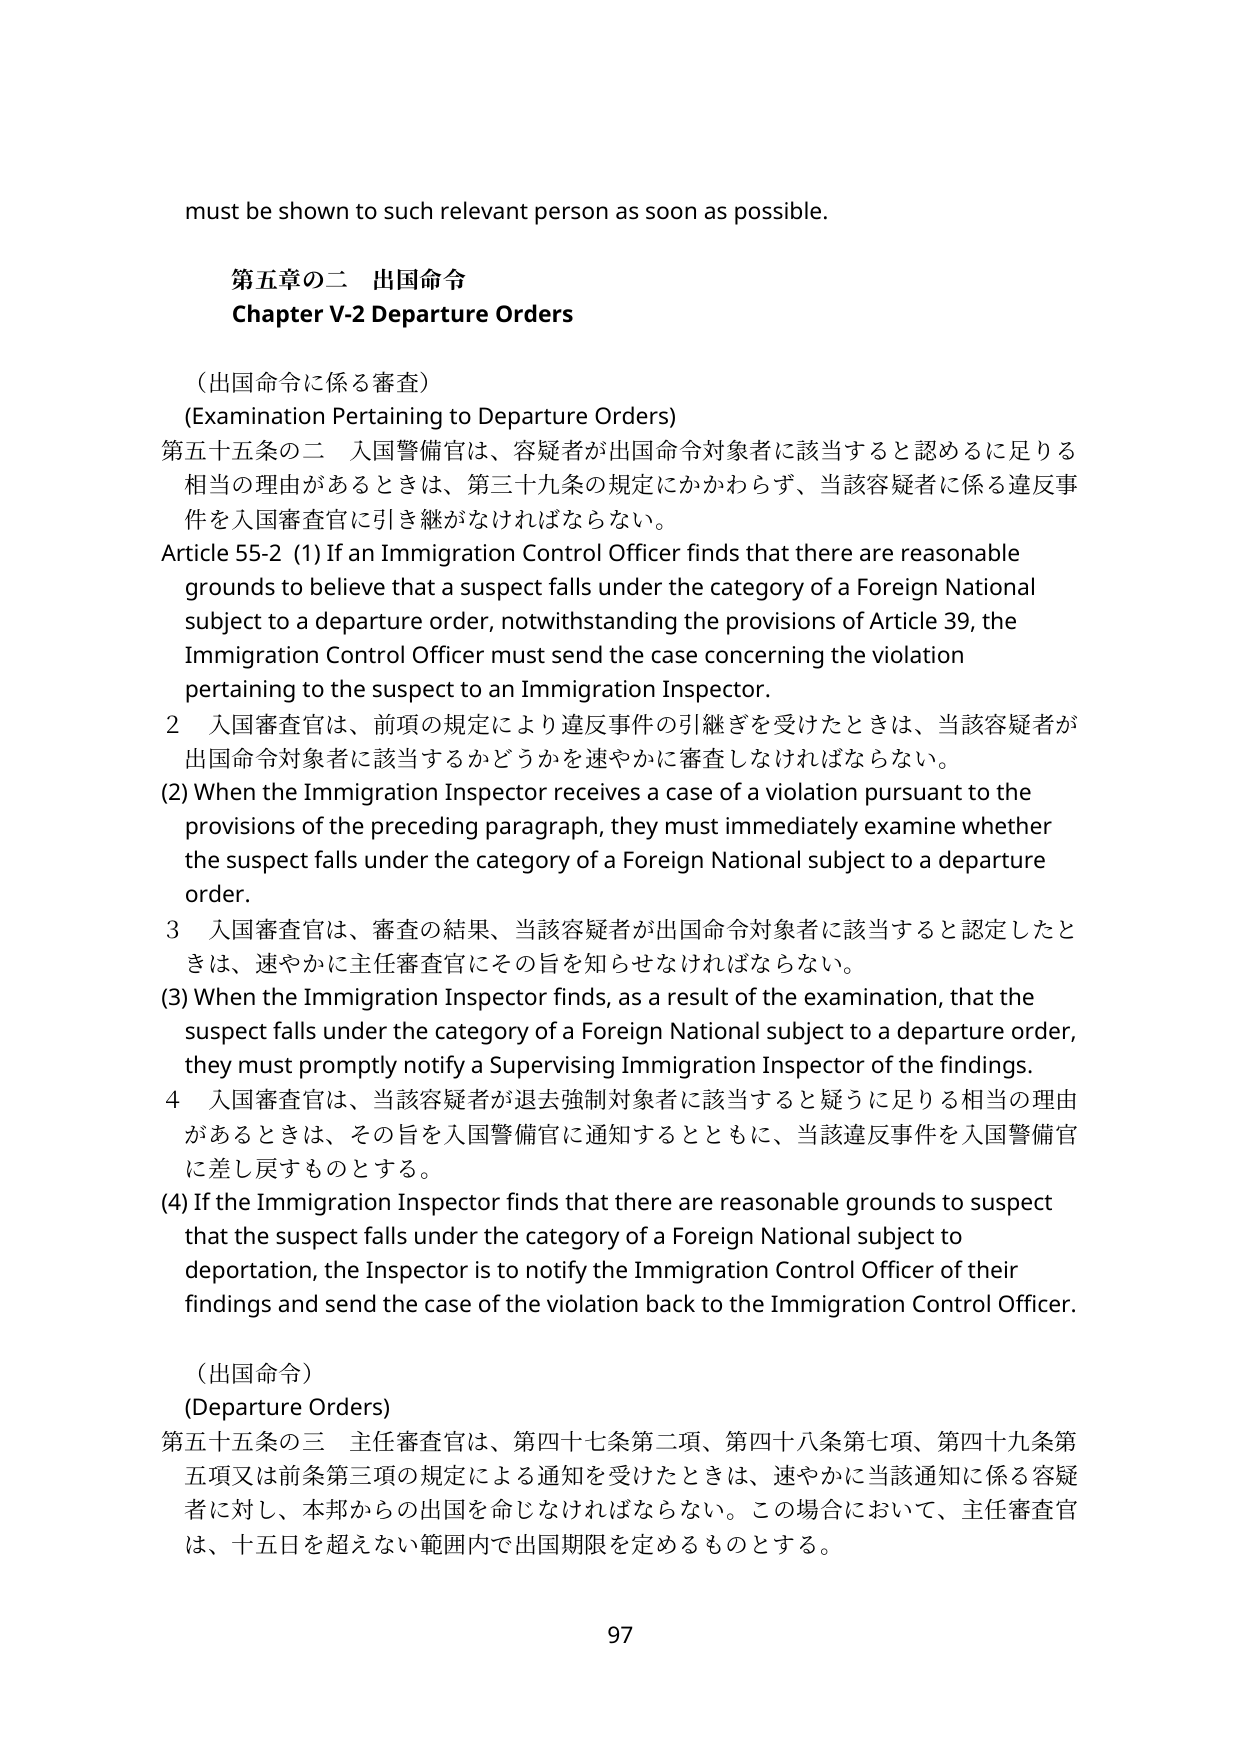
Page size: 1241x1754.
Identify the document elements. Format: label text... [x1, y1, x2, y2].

text ３ 入国審査官は、審査の結果、当該容疑者が出国命令対象者に該当すると認定したときは、速やかに主任審査官にその旨を知らせなければならない。 [161, 911, 1079, 979]
text ２ 入国審査官は、前項の規定により違反事件の引継ぎを受けたときは、当該容疑者が出国命令対象者に該当するかどうかを速やかに審査しなければならない。 [161, 706, 1079, 774]
text ４ 入国審査官は、当該容疑者が退去強制対象者に該当すると疑うに足りる相当の理由があるときは、その旨を入国警備官に通知するとともに、当該違反事件を入国警備官に差し戻すものとする。 [161, 1082, 1079, 1184]
text 第五十五条の三 主任審査官は、第四十七条第二項、第四十八条第七項、第四十九条第五項又は前条第三項の規定による通知を受けたときは、速やかに当該通知に係る容疑者に対し、本邦からの出国を命じなければならない。この場合において、主任審査官は、十五日を超えない範囲内で出国期限を定めるものとする。 [161, 1424, 1079, 1560]
text (3) When the Immigration Inspector finds, as a result of the examination, that the suspect falls under the category of a Foreign National subject to a departure order, they must promptly notify a Supervising Immigration Inspector of the findings. [161, 979, 1079, 1082]
text (2) When the Immigration Inspector receives a case of a violation pursuant to the provisions of the preceding paragraph, they must immediately examine whether the suspect falls under the category of a Foreign National subject to a departure order. [161, 774, 1079, 911]
text (Departure Orders) [184, 1389, 1079, 1424]
text Chapter V-2 Departure Orders [230, 296, 1079, 330]
text 第五章の二 出国命令 [230, 262, 1079, 296]
text （出国命令に係る審査） [184, 364, 1079, 399]
text (Examination Pertaining to Departure Orders) [184, 399, 1079, 433]
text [161, 194, 1079, 228]
text (4) If the Immigration Inspector finds that there are reasonable grounds to suspect that the suspect falls under the category of a Foreign National subject to deportation, the Inspector is to notify the Immigration Control Officer of their findings and send the case of the violation back to the Immigration Control Officer. [161, 1184, 1079, 1321]
text Article 55-2 (1) If an Immigration Control Officer finds that there are reasonable grounds to believe that a suspect falls under the category of a Foreign National subject to a departure order, notwithstanding the provisions of Article 39, the Immigration Control Officer must send the case concerning the violation pertaining to the suspect to an Immigration Inspector. [161, 535, 1079, 706]
text 第五十五条の二 入国警備官は、容疑者が出国命令対象者に該当すると認めるに足りる相当の理由があるときは、第三十九条の規定にかかわらず、当該容疑者に係る違反事件を入国審査官に引き継がなければならない。 [161, 433, 1079, 535]
text （出国命令） [184, 1355, 1079, 1389]
